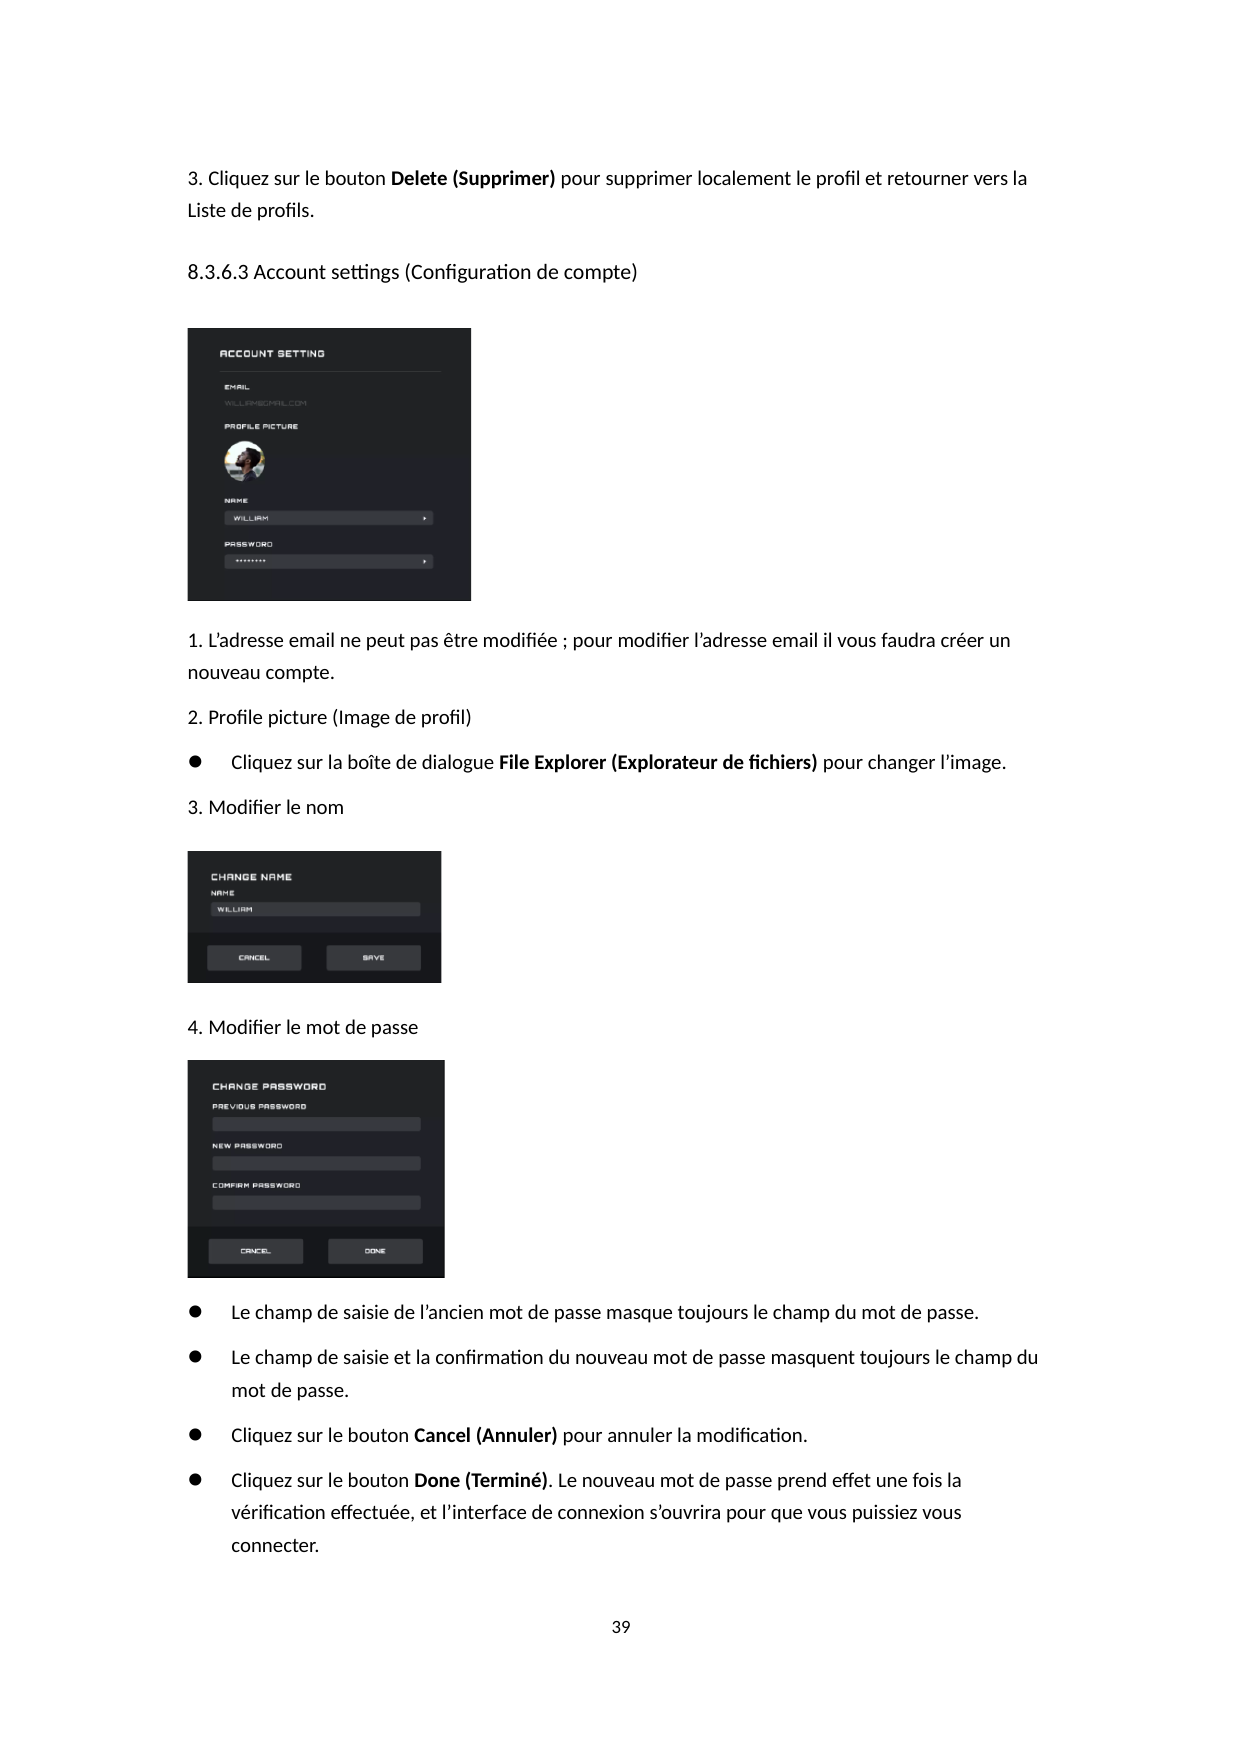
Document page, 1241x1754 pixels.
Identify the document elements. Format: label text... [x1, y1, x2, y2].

list Profile picture (Image de profil) [187, 701, 1053, 733]
picture [187, 851, 442, 983]
text 3. Cliquez sur le bouton Delete (Supprimer) pour supprimer localement le profil et retourner vers la Liste de profils. [187, 161, 1053, 226]
picture [187, 1060, 445, 1278]
list Le champ de saisie de l’ancien mot de passe masque toujours le champ du mot de passe. [187, 1296, 1053, 1328]
list Le champ de saisie et la confirmation du nouveau mot de passe masquent toujours le champ du mot de passe. [187, 1341, 1053, 1406]
subtitle 8.3.6.3 Account settings (Configuration de compte) [187, 256, 1053, 288]
picture [187, 328, 472, 601]
list Modifier le nom [187, 791, 1053, 823]
list Cliquez sur le bouton Done (Terminé). Le nouveau mot de passe prend effet une fois la vérification effectuée, et l’interface de connexion s’ouvrira pour que vous puissiez vous connecter. [187, 1463, 1053, 1561]
list Cliquez sur le bouton Cancel (Annuler) pour annuler la modification. [187, 1418, 1053, 1451]
list Cliquez sur la boîte de dialogue File Explorer (Explorateur de fichiers) pour changer l’image. [187, 746, 1053, 778]
list L’adresse email ne peut pas être modifiée ; pour modifier l’adresse email il vous faudra créer un nouveau compte. [187, 623, 1053, 688]
list Modifier le mot de passe [187, 1011, 1053, 1043]
